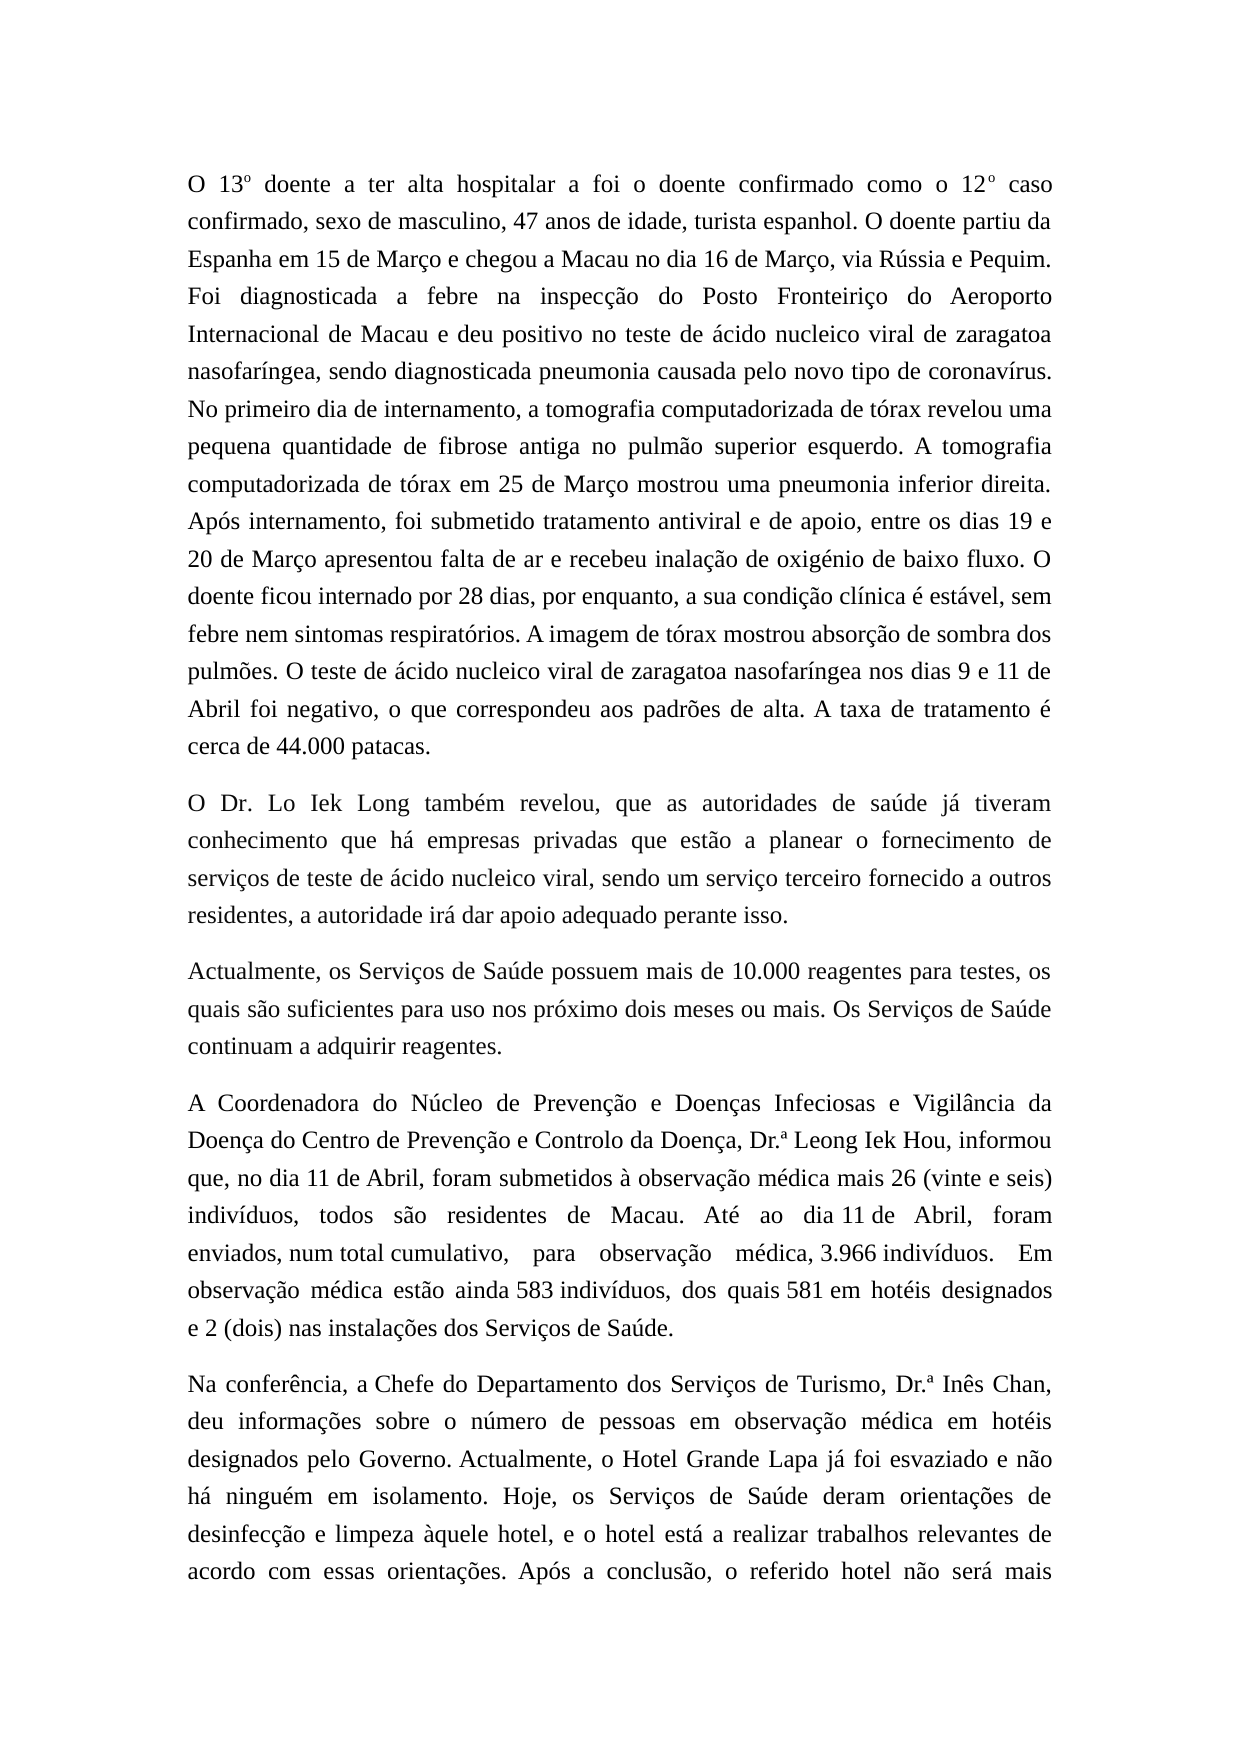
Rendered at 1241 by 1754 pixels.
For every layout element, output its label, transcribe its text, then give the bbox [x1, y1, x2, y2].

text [187, 1504, 1053, 1589]
text Actualmente, os Serviços de Saúde possuem mais de 10.000 reagentes para testes, os quais são suficientes para uso nos próximo dois meses ou mais. Os Serviços de Saúde continuam a adquirir reagentes. [187, 952, 1053, 1064]
text A Coordenadora do Núcleo de Prevenção e Doenças Infeciosas e Vigilância da Doença do Centro de Prevenção e Controlo da Doença, Dr.ª Leong Iek Hou, informou que, no dia 11 de Abril, foram submetidos à observação médica mais 26 (vinte e seis) indivíduos, todos são residentes de Macau. Até ao dia 11 de Abril, foram enviados, num total cumulativo, para observação médica, 3.966 indivíduos. Em observação médica estão ainda 583 indivíduos, dos quais 581 em hotéis designados e 2 (dois) nas instalações dos Serviços de Saúde. [187, 1111, 1053, 1346]
text O 13o doente a ter alta hospitalar a foi o doente confirmado como o 12o caso confirmado, sexo de masculino, 47 anos de idade, turista espanhol. O doente partiu da Espanha em 15 de Março e chegou a Macau no dia 16 de Março, via Rússia e Pequim. Foi diagnosticada a febre na inspecção do Posto Fronteiriço do Aeroporto Internacional de Macau e deu positivo no teste de ácido nucleico viral de zaragatoa nasofaríngea, sendo diagnosticada pneumonia causada pelo novo tipo de coronavírus. No primeiro dia de internamento, a tomografia computadorizada de tórax revelou uma pequena quantidade de fibrose antiga no pulmão superior esquerdo. A tomografia computadorizada de tórax em 25 de Março mostrou uma pneumonia inferior direita. Após internamento, foi submetido tratamento antiviral e de apoio, entre os dias 19 e 20 de Março apresentou falta de ar e recebeu inalação de oxigénio de baixo fluxo. O doente ficou internado por 28 dias, por enquanto, a sua condição clínica é estável, sem febre nem sintomas respiratórios. A imagem de tórax mostrou absorção de sombra dos pulmões. O teste de ácido nucleico viral de zaragatoa nasofaríngea nos dias 9 e 11 de Abril foi negativo, o que correspondeu aos padrões de alta. A taxa de tratamento é cerca de 44.000 patacas. [187, 164, 1053, 764]
text O Dr. Lo Iek Long também revelou, que as autoridades de saúde já tiveram conhecimento que há empresas privadas que estão a planear o fornecimento de serviços de teste de ácido nucleico viral, sendo um serviço terceiro fornecido a outros residentes, a autoridade irá dar apoio adequado perante isso. [187, 783, 1053, 933]
